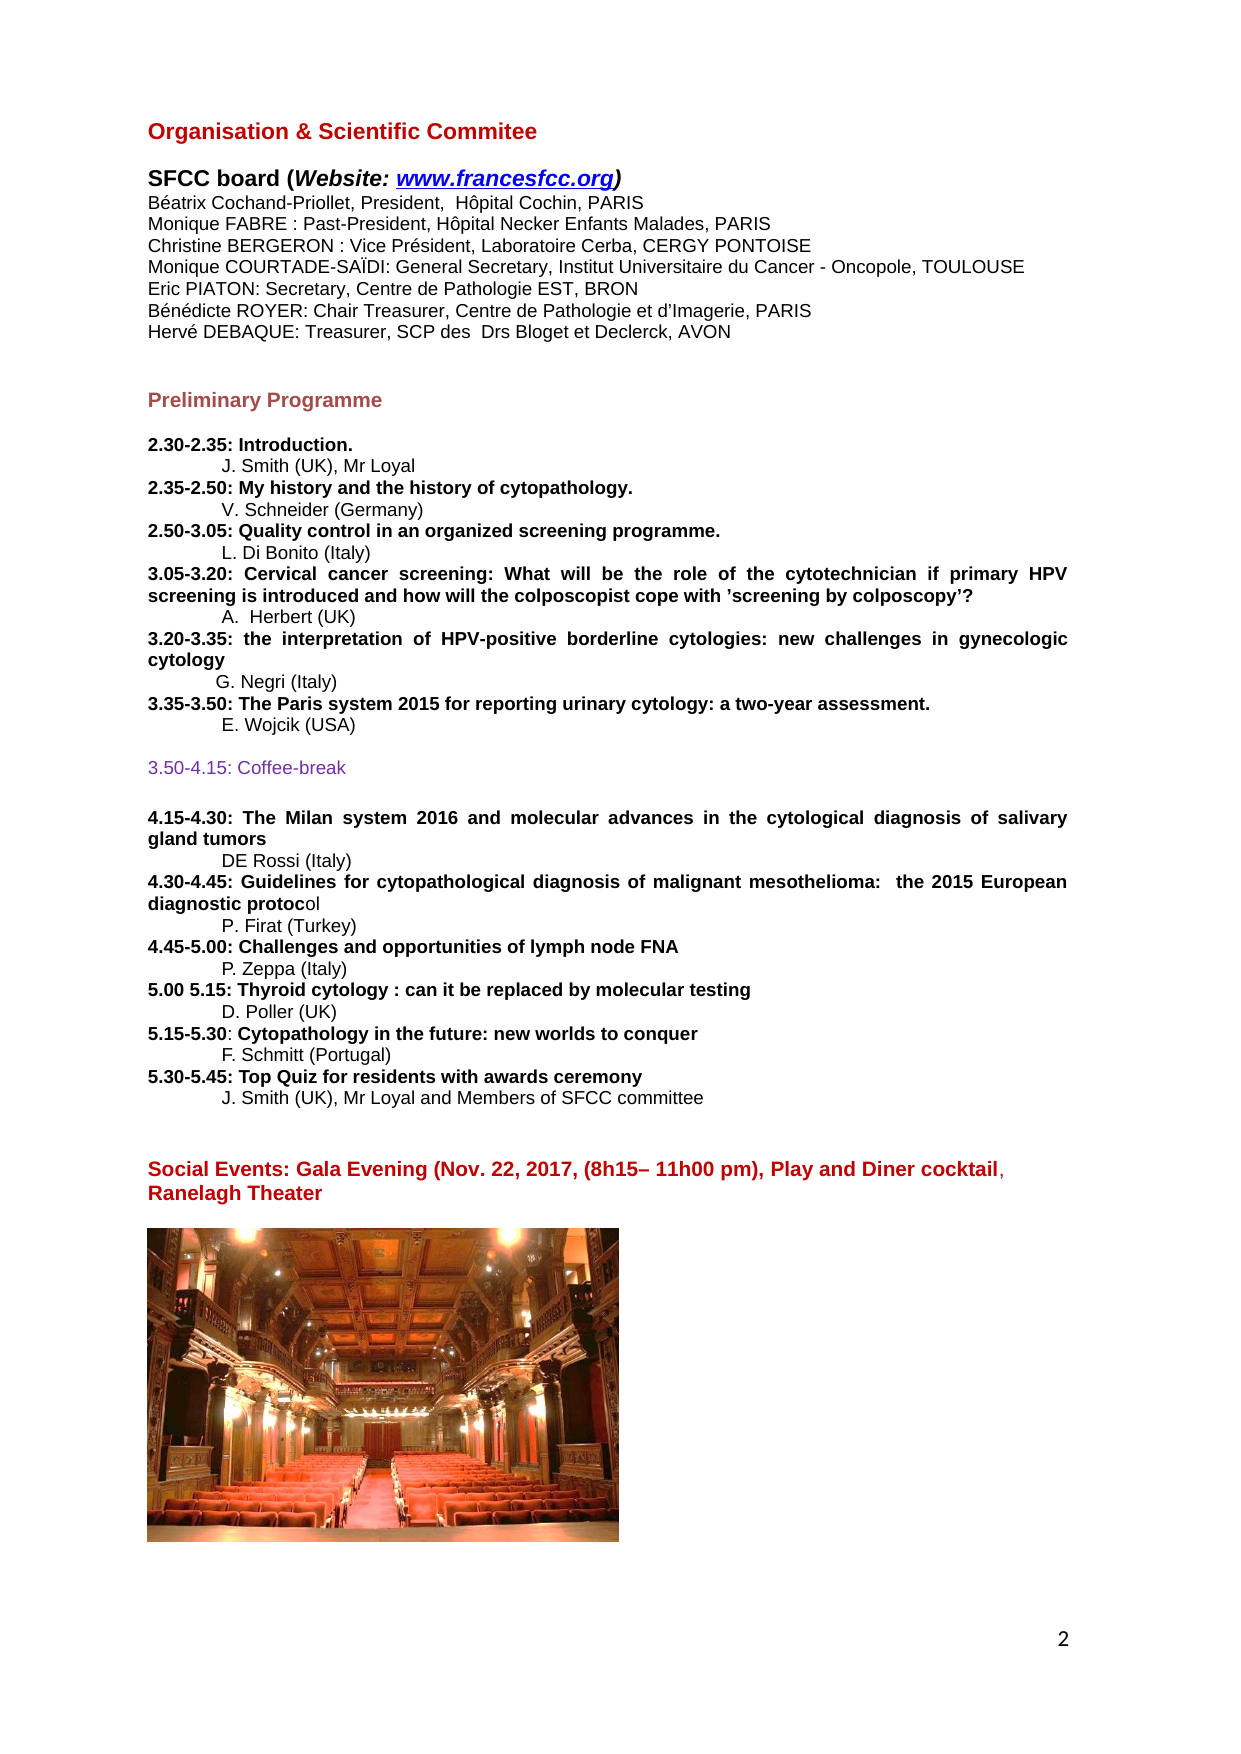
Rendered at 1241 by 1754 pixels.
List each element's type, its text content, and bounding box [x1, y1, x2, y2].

text D. Poller (UK) [148, 1001, 1069, 1022]
text J. Smith (UK), Mr Loyal [148, 455, 1069, 477]
text Bénédicte ROYER: Chair Treasurer, Centre de Pathologie et d’Imagerie, PARIS [148, 299, 1069, 321]
text A. Herbert (UK) [148, 606, 1069, 628]
text 5.00 5.15: Thyroid cytology : can it be replaced by molecular testing [148, 979, 1069, 1001]
text 3.20-3.35: the interpretation of HPV-positive borderline cytologies: new challenges in gynecologic cytology [148, 628, 1069, 671]
text Eric PIATON: Secretary, Centre de Pathologie EST, BRON [148, 278, 1069, 299]
text DE Rossi (Italy) [148, 850, 1069, 871]
text 3.35-3.50: The Paris system 2015 for reporting urinary cytology: a two-year assessment. E. Wojcik (USA) [148, 692, 1069, 736]
text 5.15-5.30: Cytopathology in the future: new worlds to conquer [148, 1022, 1069, 1044]
text 3.05-3.20: Cervical cancer screening: What will be the role of the cytotechnician if primary HPV screening is introduced and how will the colposcopist cope with ’screening by colposcopy’? [148, 563, 1069, 606]
text G. Negri (Italy) [148, 671, 1069, 692]
text Monique COURTADE-SAÏDI: General Secretary, Institut Universitaire du Cancer - Oncopole, TOULOUSE [148, 256, 1069, 278]
text 4.30-4.45: Guidelines for cytopathological diagnosis of malignant mesothelioma: the 2015 European diagnostic protocol [148, 871, 1069, 914]
text L. Di Bonito (Italy) [148, 541, 1069, 563]
text J. Smith (UK), Mr Loyal and Members of SFCC committee [148, 1087, 1069, 1108]
text P. Zeppa (Italy) [148, 958, 1069, 979]
subtitle Preliminary Programme [148, 388, 1069, 412]
text Béatrix Cochand-Priollet, President, Hôpital Cochin, PARIS [148, 192, 1069, 213]
text Christine BERGERON : Vice Président, Laboratoire Cerba, CERGY PONTOISE [148, 235, 1069, 256]
picture [147, 1228, 619, 1542]
text P. Firat (Turkey) [148, 914, 1069, 936]
text 2.35-2.50: My history and the history of cytopathology. [148, 477, 1069, 498]
text 2.30-2.35: Introduction. [148, 434, 1069, 455]
text 5.30-5.45: Top Quiz for residents with awards ceremony [148, 1065, 1069, 1087]
text Organisation & Scientific Commitee [148, 118, 1069, 144]
text Monique FABRE : Past-President, Hôpital Necker Enfants Malades, PARIS [148, 213, 1069, 235]
text V. Schneider (Germany) [148, 498, 1069, 520]
text Hervé DEBAQUE: Treasurer, SCP des Drs Bloget et Declerck, AVON [148, 321, 1069, 343]
text 2.50-3.05: Quality control in an organized screening programme. [148, 520, 1069, 541]
text 4.45-5.00: Challenges and opportunities of lymph node FNA [148, 936, 1069, 958]
text F. Schmitt (Portugal) [148, 1044, 1069, 1065]
text SFCC board (Website: www.francesfcc.org) [148, 165, 1069, 192]
subtitle Social Events: Gala Evening (Nov. 22, 2017, (8h15– 11h00 pm), Play and Diner cocktail, Ranelagh Theater [148, 1156, 1069, 1204]
text 3.50-4.15: Coffee-break [148, 757, 1069, 779]
text 4.15-4.30: The Milan system 2016 and molecular advances in the cytological diagnosis of salivary gland tumors [148, 807, 1069, 850]
